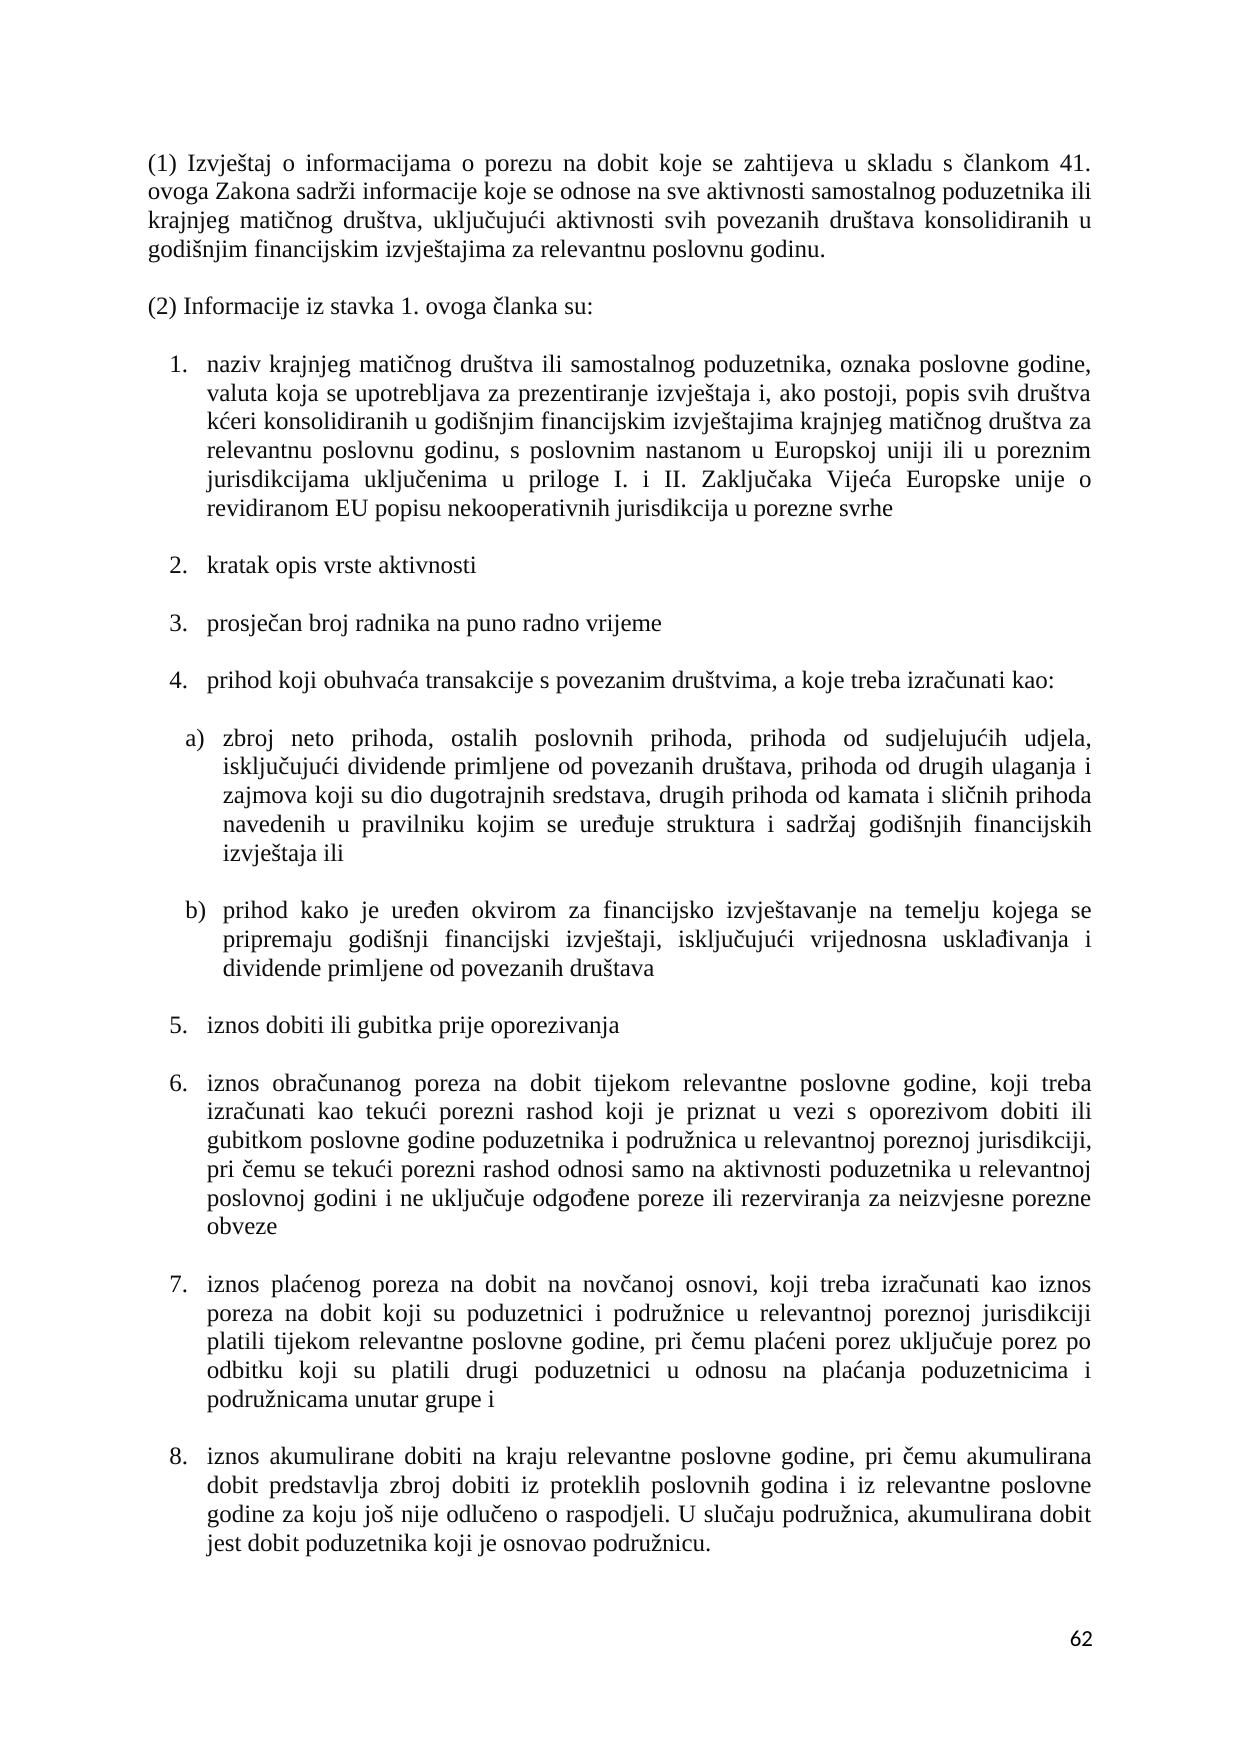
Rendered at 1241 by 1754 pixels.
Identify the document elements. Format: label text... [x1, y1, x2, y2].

list zbroj neto prihoda, ostalih poslovnih prihoda, prihoda od sudjelujućih udjela, isključujući dividende primljene od povezanih društava, prihoda od drugih ulaganja i zajmova koji su dio dugotrajnih sredstava, drugih prihoda od kamata i sličnih prihoda navedenih u pravilniku kojim se uređuje struktura i sadržaj godišnjih financijskih izvještaja ili [185, 723, 1093, 866]
list iznos dobiti ili gubitka prije oporezivanja [169, 1010, 1093, 1039]
text (1) Izvještaj o informacijama o porezu na dobit koje se zahtijeva u skladu s člankom 41. ovoga Zakona sadrži informacije koje se odnose na sve aktivnosti samostalnog poduzetnika ili krajnjeg matičnog društva, uključujući aktivnosti svih povezanih društava konsolidiranih u godišnjim financijskim izvještajima za relevantnu poslovnu godinu. [148, 148, 1093, 263]
list prosječan broj radnika na puno radno vrijeme [169, 608, 1093, 636]
list kratak opis vrste aktivnosti [169, 550, 1093, 579]
list iznos obračunanog poreza na dobit tijekom relevantne poslovne godine, koji treba izračunati kao tekući porezni rashod koji je priznat u vezi s oporezivom dobiti ili gubitkom poslovne godine poduzetnika i podružnica u relevantnoj poreznoj jurisdikciji, pri čemu se tekući porezni rashod odnosi samo na aktivnosti poduzetnika u relevantnoj poslovnoj godini i ne uključuje odgođene poreze ili rezerviranja za neizvjesne porezne obveze [169, 1068, 1093, 1240]
list iznos plaćenog poreza na dobit na novčanoj osnovi, koji treba izračunati kao iznos poreza na dobit koji su poduzetnici i podružnice u relevantnoj poreznoj jurisdikciji platili tijekom relevantne poslovne godine, pri čemu plaćeni porez uključuje porez po odbitku koji su platili drugi poduzetnici u odnosu na plaćanja poduzetnicima i podružnicama unutar grupe i [169, 1269, 1093, 1413]
list iznos akumulirane dobiti na kraju relevantne poslovne godine, pri čemu akumulirana dobit predstavlja zbroj dobiti iz proteklih poslovnih godina i iz relevantne poslovne godine za koju još nije odlučeno o raspodjeli. U slučaju podružnica, akumulirana dobit jest dobit poduzetnika koji je osnovao podružnicu. [169, 1441, 1093, 1556]
list prihod kako je uređen okvirom za financijsko izvještavanje na temelju kojega se pripremaju godišnji financijski izvještaji, isključujući vrijednosna usklađivanja i dividende primljene od povezanih društava [185, 895, 1093, 981]
list naziv krajnjeg matičnog društva ili samostalnog poduzetnika, oznaka poslovne godine, valuta koja se upotrebljava za prezentiranje izvještaja i, ako postoji, popis svih društva kćeri konsolidiranih u godišnjim financijskim izvještajima krajnjeg matičnog društva za relevantnu poslovnu godinu, s poslovnim nastanom u Europskoj uniji ili u poreznim jurisdikcijama uključenima u priloge I. i II. Zaključaka Vijeća Europske unije o revidiranom EU popisu nekooperativnih jurisdikcija u porezne svrhe [169, 349, 1093, 521]
text (2) Informacije iz stavka 1. ovoga članka su: [148, 291, 1093, 320]
list prihod koji obuhvaća transakcije s povezanim društvima, a koje treba izračunati kao: [169, 665, 1093, 694]
